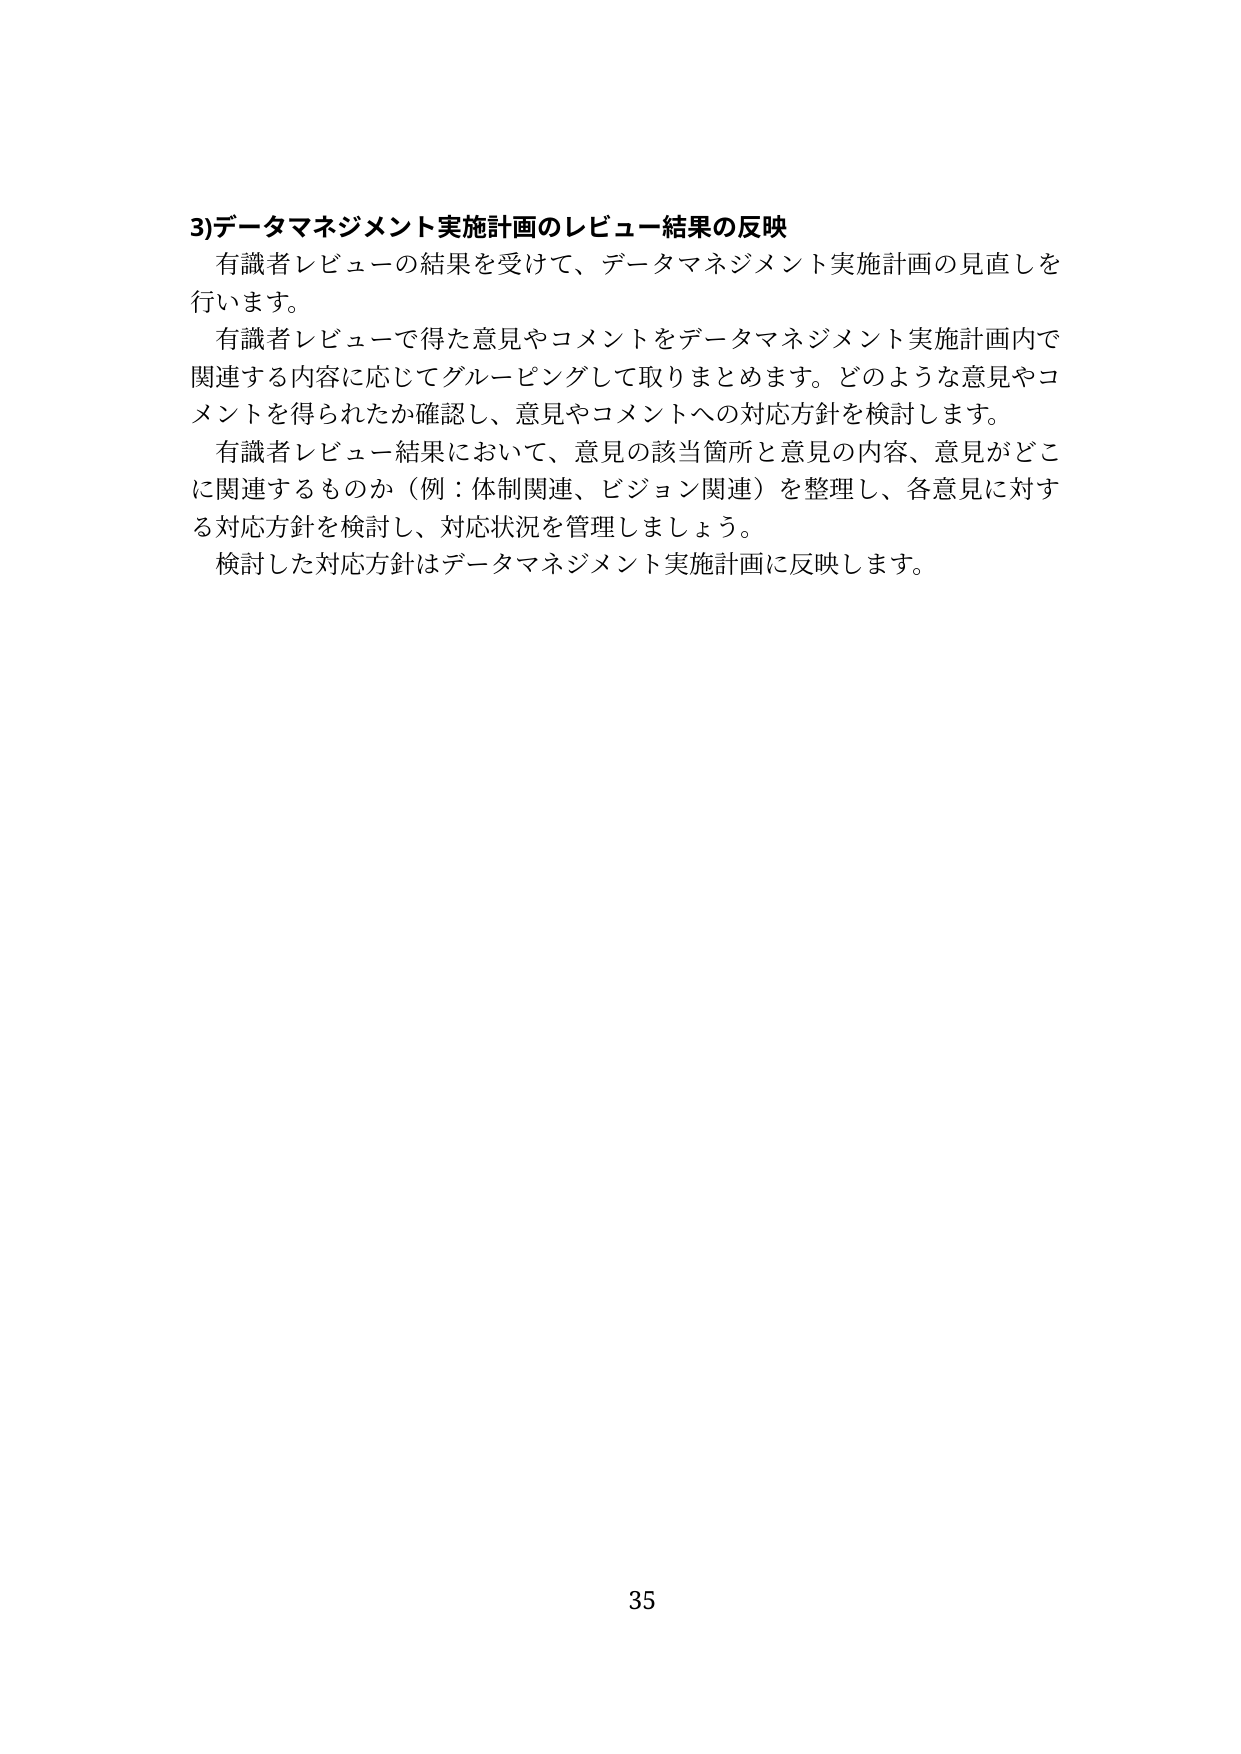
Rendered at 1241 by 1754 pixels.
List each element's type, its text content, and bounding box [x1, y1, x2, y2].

subtitle データマネジメント実施計画のレビュー結果の反映 [190, 207, 1063, 244]
text 有識者レビューで得た意見やコメントをデータマネジメント実施計画内で関連する内容に応じてグルーピングして取りまとめます。どのような意見やコメントを得られたか確認し、意見やコメントへの対応方針を検討します。 [190, 319, 1063, 432]
text 有識者レビュー結果において、意見の該当箇所と意見の内容、意見がどこに関連するものか（例：体制関連、ビジョン関連）を整理し、各意見に対する対応方針を検討し、対応状況を管理しましょう。 [190, 432, 1063, 544]
text 有識者レビューの結果を受けて、データマネジメント実施計画の見直しを行います。 [190, 244, 1063, 319]
text 検討した対応方針はデータマネジメント実施計画に反映します。 [190, 544, 1063, 582]
